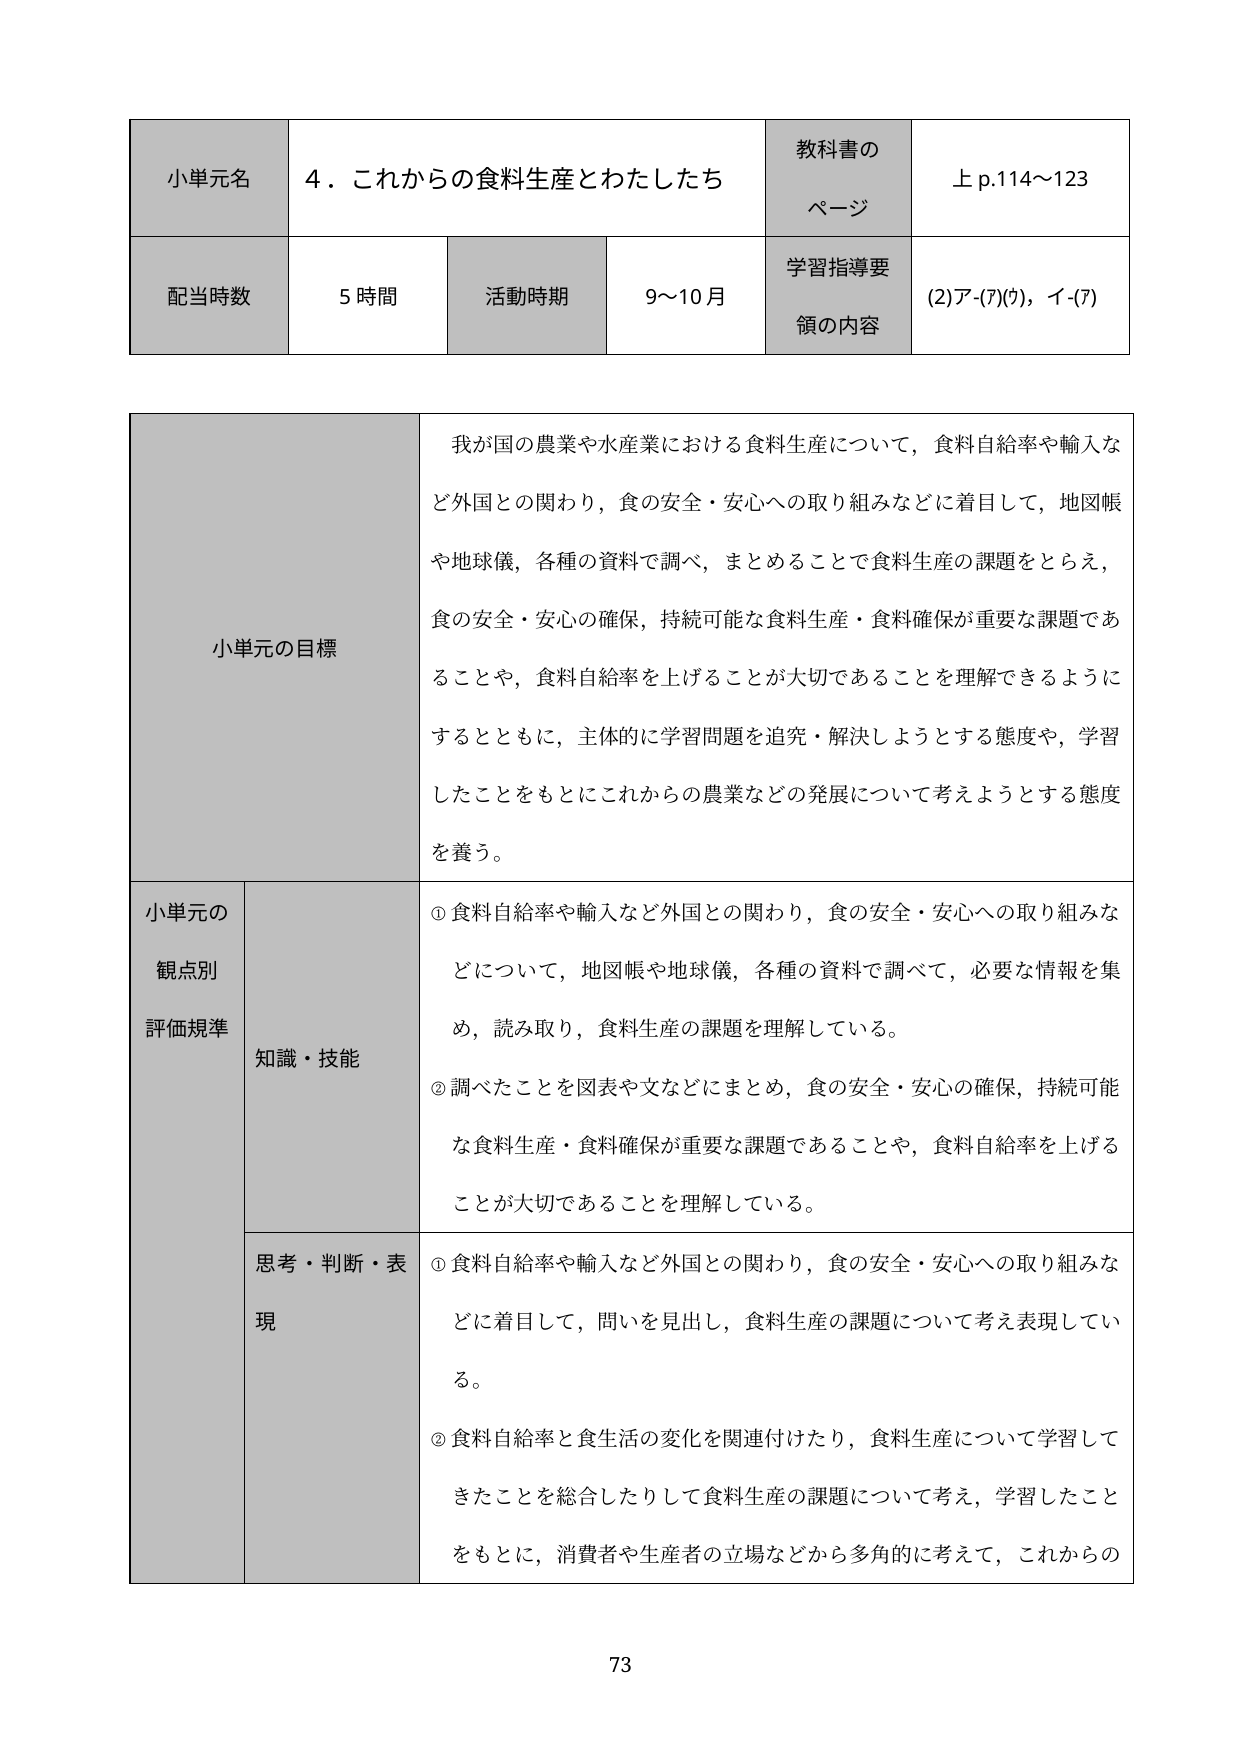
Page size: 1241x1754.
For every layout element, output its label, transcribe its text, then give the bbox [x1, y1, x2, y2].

table_cell ①食料自給率や輸入など外国との関わり，食の安全・安心への取り組みなどについて，地図帳や地球儀，各種の資料で調べて，必要な情報を集め，読み取り，食料生産の課題を理解している。 ②調べたことを図表や文などにまとめ，食の安全・安心の確保，持続可能な食料生産・食料確保が重要な課題であることや，食料自給率を上げることが大切であることを理解している。 [420, 882, 1133, 1232]
table_header ４．これからの食料生産とわたしたち [289, 120, 765, 236]
table_header 上p.114～123 [912, 120, 1129, 236]
table_cell 5 時間 [289, 237, 447, 354]
table_header 小単元名 [131, 120, 288, 236]
table_header 小単元の目標 [131, 414, 419, 881]
table_cell 思考・判断・表現 [245, 1233, 419, 1583]
table_cell 学習指導要領の内容 [766, 237, 911, 354]
table_header 教科書の ページ [766, 120, 911, 236]
table_cell 知識・技能 [245, 882, 419, 1232]
table_cell 配当時数 [131, 237, 288, 354]
table_header 我が国の農業や水産業における食料生産について，食料自給率や輸入など外国との関わり，食の安全・安心への取り組みなどに着目して，地図帳や地球儀，各種の資料で調べ，まとめることで食料生産の課題をとらえ，食の安全・安心の確保，持続可能な食料生産・食料確保が重要な課題であることや，食料自給率を上げることが大切であることを理解できるようにするとともに，主体的に学習問題を追究・解決しようとする態度や，学習したことをもとにこれからの農業などの発展について考えようとする態度を養う。 [420, 414, 1133, 881]
table_cell 9～10月 [607, 237, 765, 354]
table_cell 活動時期 [448, 237, 606, 354]
table_cell (2)ア-(ｱ)(ｳ)，イ-(ｱ) [912, 237, 1129, 354]
table_cell 小単元の 観点別 評価規準 [131, 882, 244, 1583]
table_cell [420, 1233, 1133, 1583]
